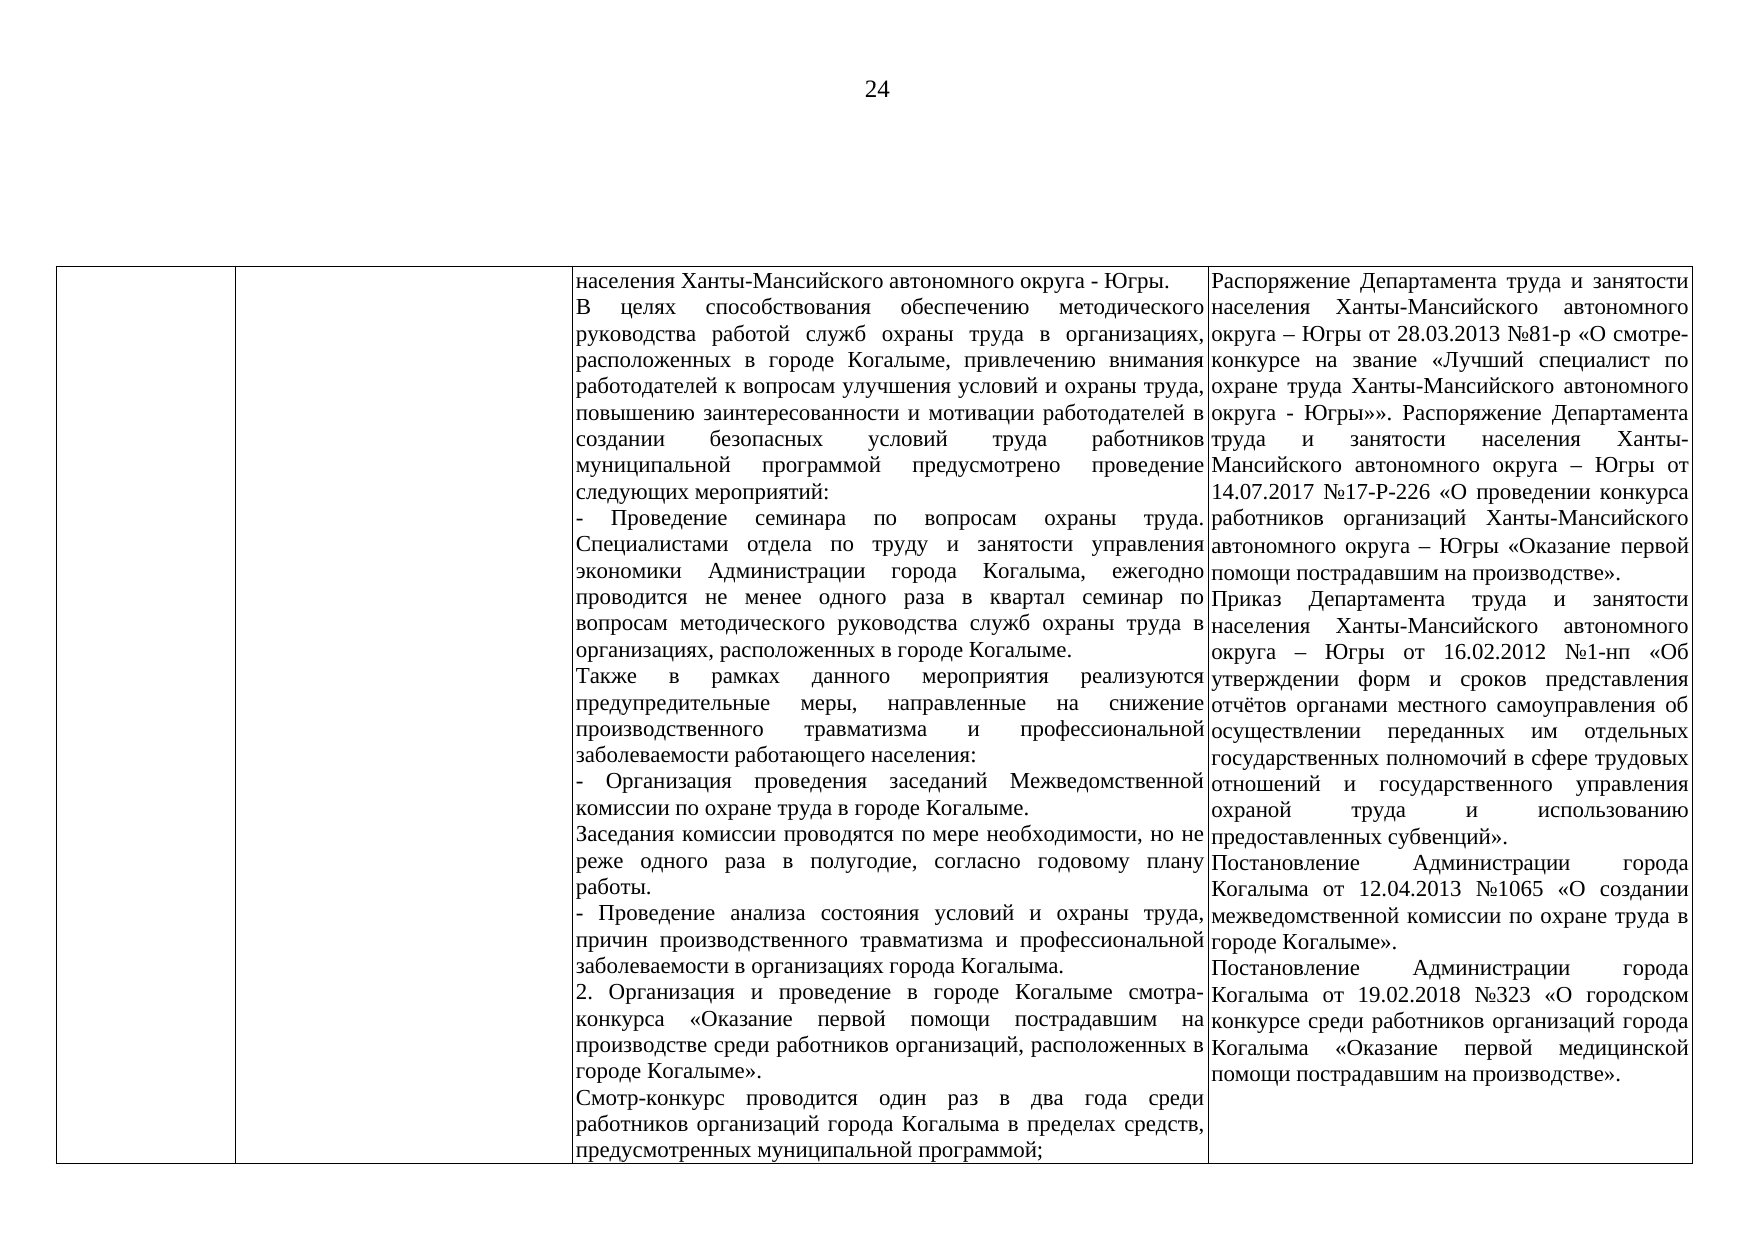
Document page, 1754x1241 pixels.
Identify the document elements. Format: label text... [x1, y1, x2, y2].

table_header Распоряжение Департамента труда и занятости населения Ханты-Мансийского автономного округа – Югры от 28.03.2013 №81-р «О смотре-конкурсе на звание «Лучший специалист по охране труда Ханты-Мансийского автономного округа - Югры»». Распоряжение Департамента труда и занятости населения Ханты-Мансийского автономного округа – Югры от 14.07.2017 №17-Р-226 «О проведении конкурса работников организаций Ханты-Мансийского автономного округа – Югры «Оказание первой помощи пострадавшим на производстве». Приказ Департамента труда и занятости населения Ханты-Мансийского автономного округа – Югры от 16.02.2012 №1-нп «Об утверждении форм и сроков представления отчётов органами местного самоуправления об осуществлении переданных им отдельных государственных полномочий в сфере трудовых отношений и государственного управления охраной труда и использованию предоставленных субвенций». Постановление Администрации города Когалыма от 12.04.2013 №1065 «О создании межведомственной комиссии по охране труда в городе Когалыме». Постановление Администрации города Когалыма от 19.02.2018 №323 «О городском конкурсе среди работников организаций города Когалыма «Оказание первой медицинской помощи пострадавшим на производстве». [1209, 267, 1692, 1163]
table_header населения Ханты-Мансийского автономного округа - Югры. В целях способствования обеспечению методического руководства работой служб охраны труда в организациях, расположенных в городе Когалыме, привлечению внимания работодателей к вопросам улучшения условий и охраны труда, повышению заинтересованности и мотивации работодателей в создании безопасных условий труда работников муниципальной программой предусмотрено проведение следующих мероприятий: - Проведение семинара по вопросам охраны труда. Специалистами отдела по труду и занятости управления экономики Администрации города Когалыма, ежегодно проводится не менее одного раза в квартал семинар по вопросам методического руководства служб охраны труда в организациях, расположенных в городе Когалыме. Также в рамках данного мероприятия реализуются предупредительные меры, направленные на снижение производственного травматизма и профессиональной заболеваемости работающего населения: - Организация проведения заседаний Межведомственной комиссии по охране труда в городе Когалыме. Заседания комиссии проводятся по мере необходимости, но не реже одного раза в полугодие, согласно годовому плану работы. - Проведение анализа состояния условий и охраны труда, причин производственного травматизма и профессиональной заболеваемости в организациях города Когалыма. 2. Организация и проведение в городе Когалыме смотра-конкурса «Оказание первой помощи пострадавшим на производстве среди работников организаций, расположенных в городе Когалыме». Смотр-конкурс проводится один раз в два года среди работников организаций города Когалыма в пределах средств, предусмотренных муниципальной программой; [573, 267, 1208, 1163]
table_header [57, 267, 235, 1163]
table_header [236, 267, 572, 1163]
